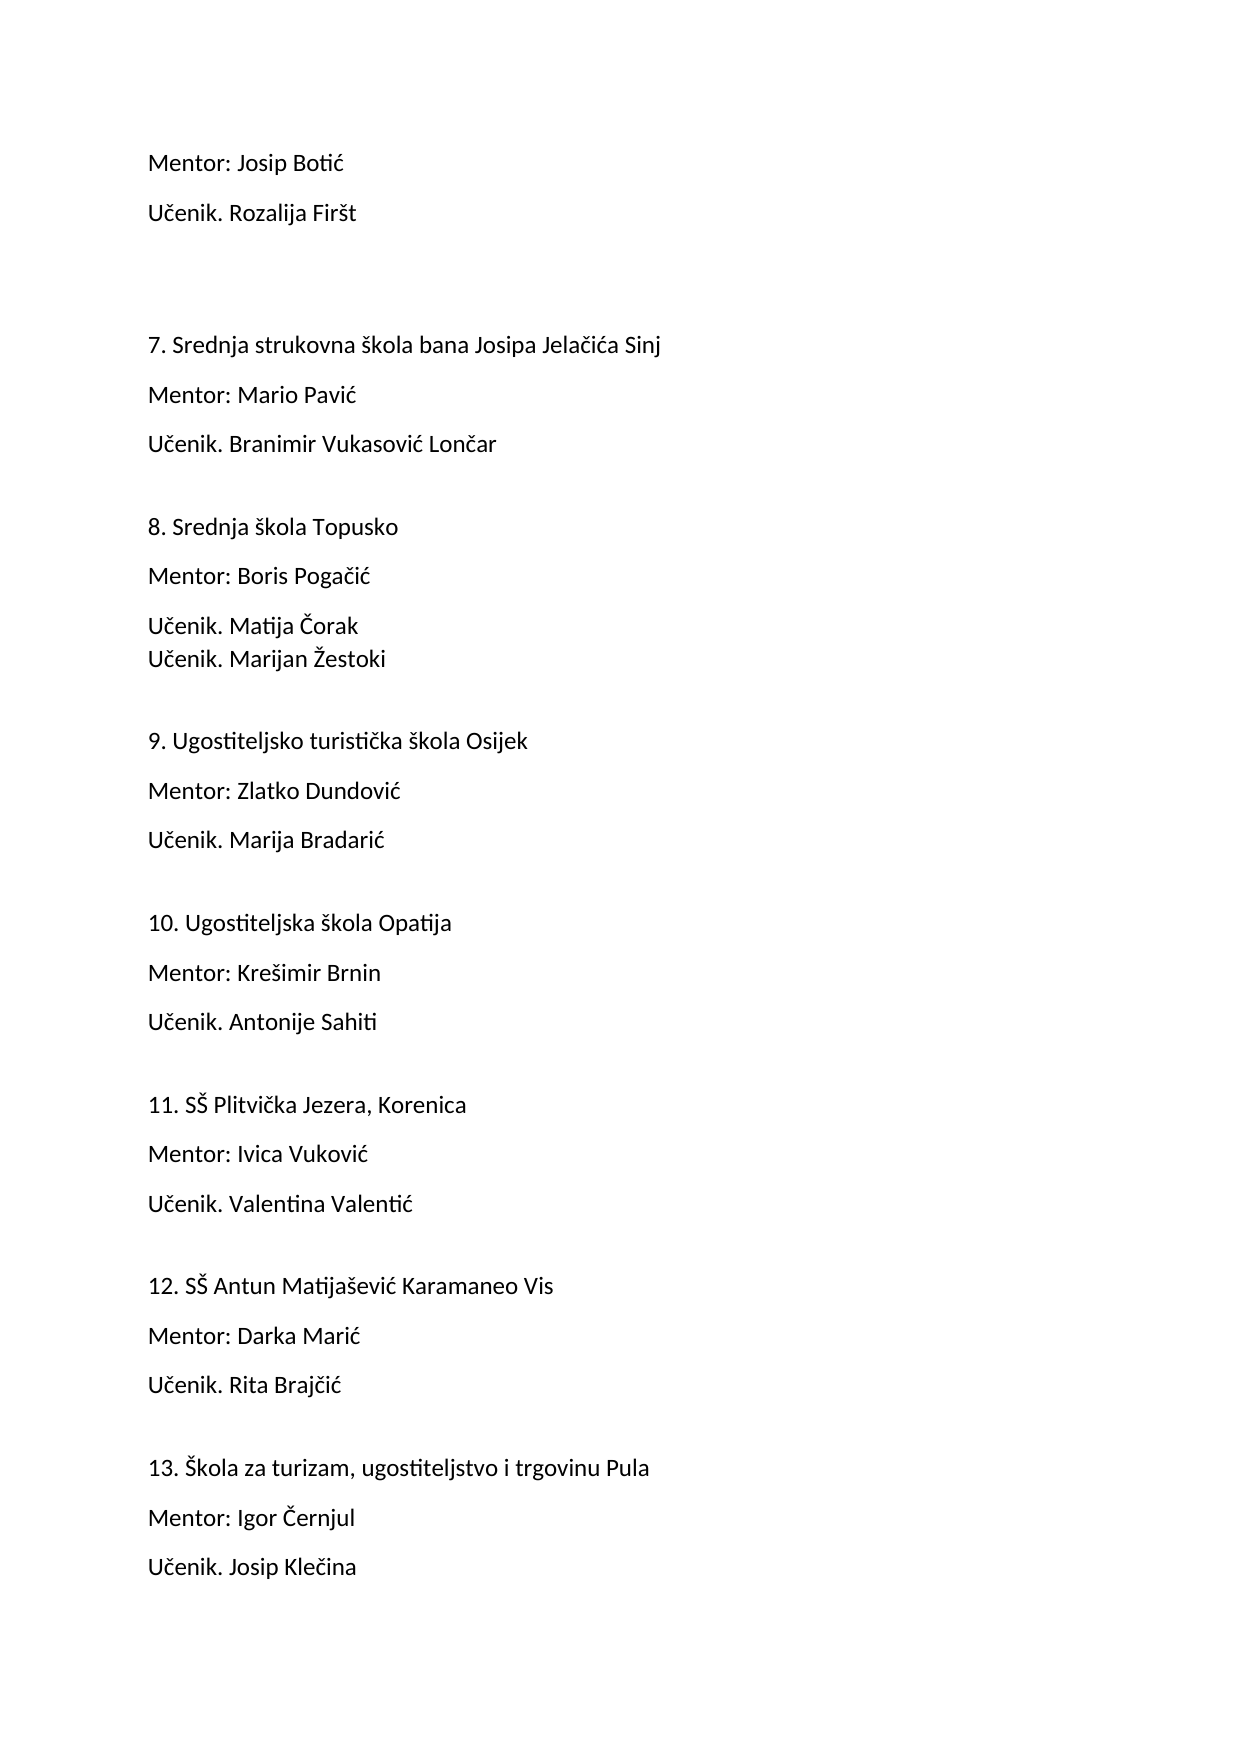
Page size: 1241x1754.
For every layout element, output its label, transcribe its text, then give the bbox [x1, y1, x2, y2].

text Učenik. Matija Čorak Učenik. Marijan Žestoki [148, 610, 1093, 673]
text Mentor: Zlatko Dundović [148, 775, 1093, 806]
text 9. Ugostiteljsko turistička škola Osijek [148, 693, 1093, 756]
text Učenik. Valentina Valentić [148, 1188, 1093, 1218]
text Mentor: Darka Marić [148, 1320, 1093, 1351]
text Učenik. Rita Brajčić [148, 1370, 1093, 1400]
text Mentor: Mario Pavić [148, 379, 1093, 409]
text 7. Srednja strukovna škola bana Josipa Jelačića Sinj [148, 296, 1093, 360]
text 13. Škola za turizam, ugostiteljstvo i trgovinu Pula [148, 1419, 1093, 1483]
text Učenik. Rozalija Firšt [148, 197, 1093, 228]
text 11. SŠ Plitvička Jezera, Korenica [148, 1056, 1093, 1119]
text Mentor: Krešimir Brnin [148, 957, 1093, 987]
text Učenik. Josip Klečina [148, 1551, 1093, 1582]
text Mentor: Igor Černjul [148, 1502, 1093, 1532]
text Mentor: Ivica Vuković [148, 1138, 1093, 1169]
text Učenik. Branimir Vukasović Lončar [148, 428, 1093, 459]
text 10. Ugostiteljska škola Opatija [148, 874, 1093, 938]
text Učenik. Antonije Sahiti [148, 1006, 1093, 1037]
text 8. Srednja škola Topusko [148, 478, 1093, 541]
text Učenik. Marija Bradarić [148, 825, 1093, 855]
text Mentor: Josip Botić [148, 148, 1093, 178]
text 12. SŠ Antun Matijašević Karamaneo Vis [148, 1238, 1093, 1301]
text Mentor: Boris Pogačić [148, 561, 1093, 591]
